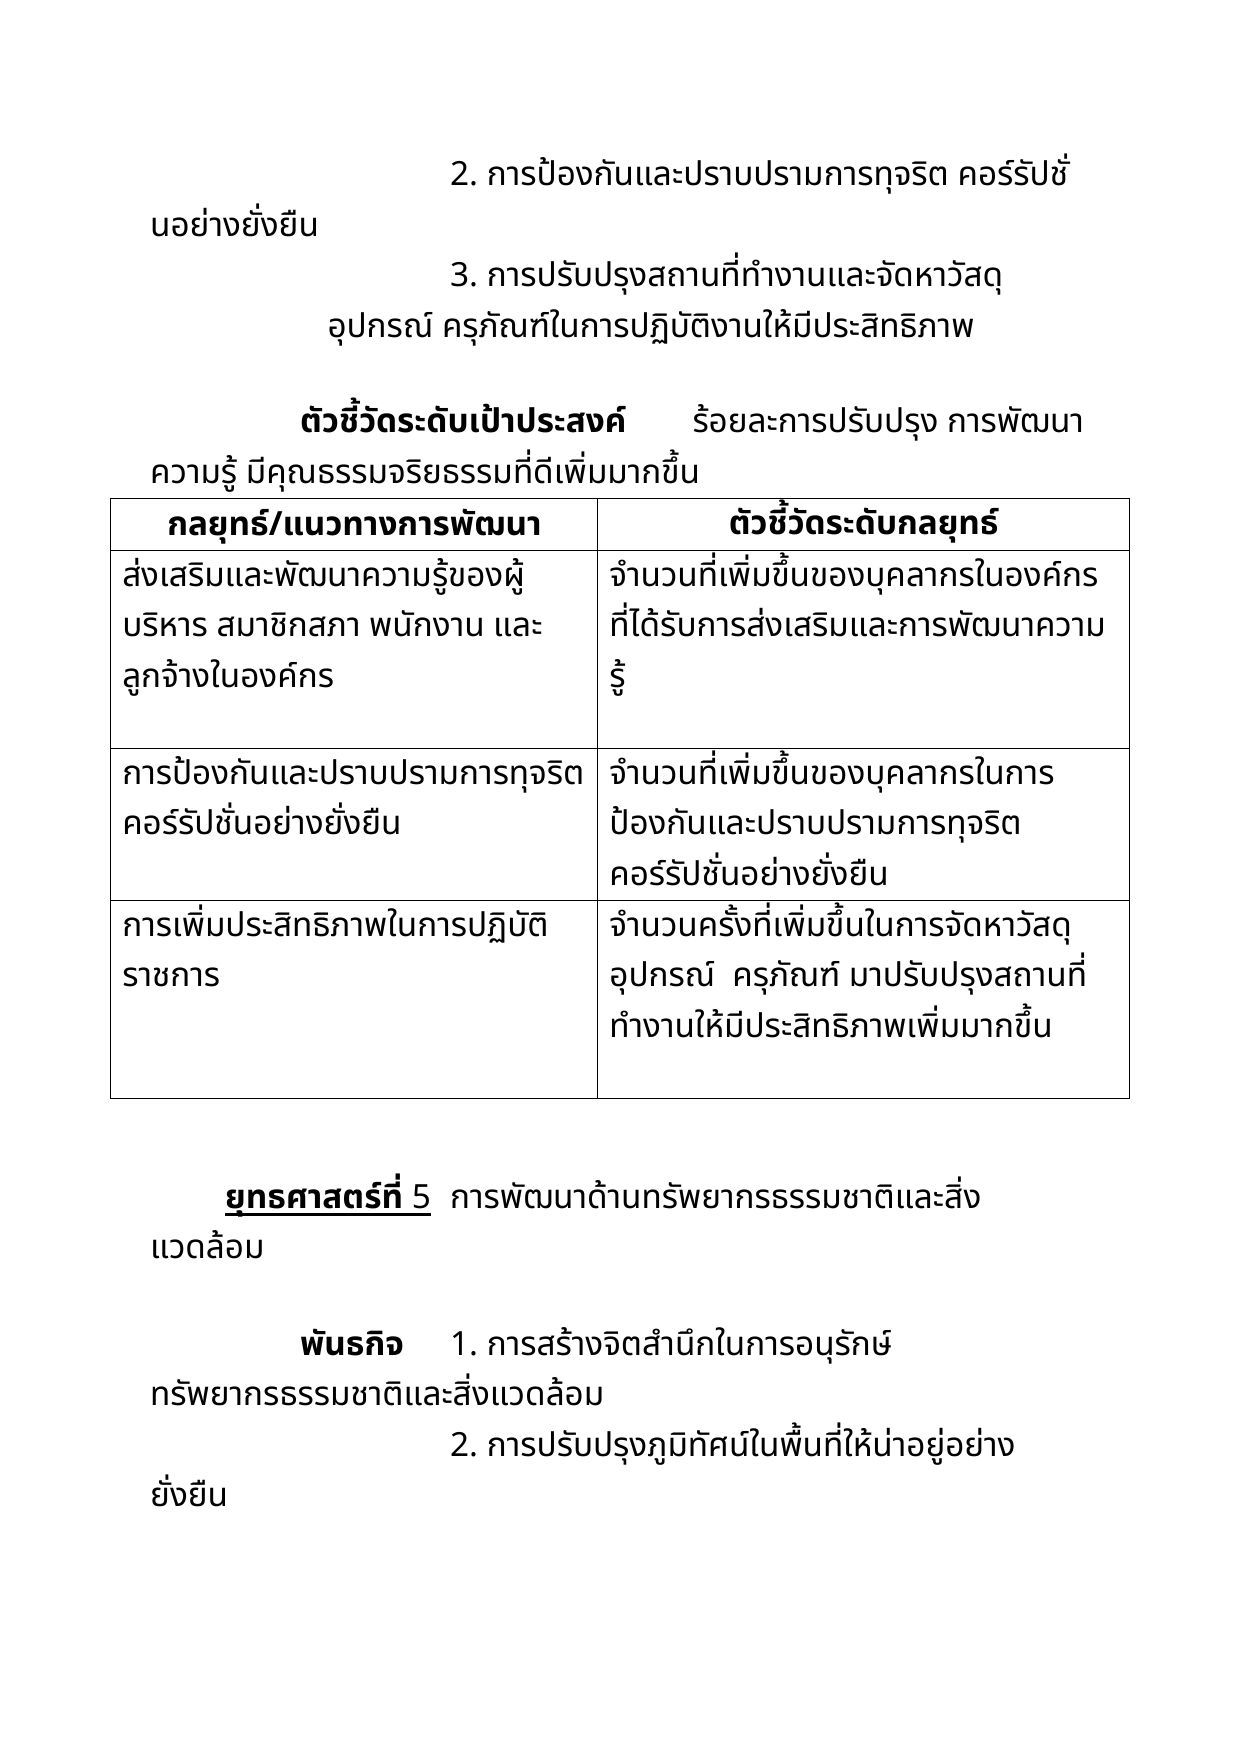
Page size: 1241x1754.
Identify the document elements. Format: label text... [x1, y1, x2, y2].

table_header กลยุทธ์/แนวทางการพัฒนา [111, 499, 597, 550]
text 2. การปรับปรุงภูมิทัศน์ในพื้นที่ให้น่าอยู่อย่างยั่งยืน [150, 1420, 1090, 1521]
table_header ตัวชี้วัดระดับกลยุทธ์ [598, 499, 1129, 550]
table_cell จำนวนที่เพิ่มขึ้นของบุคลากรในการป้องกันและปราบปรามการทุจริต คอร์รัปชั่นอย่างยั่งยืน [598, 749, 1129, 900]
text พันธกิจ 1. การสร้างจิตสำนึกในการอนุรักษ์ทรัพยากรธรรมชาติและสิ่งแวดล้อม [150, 1319, 1090, 1420]
text 2. การป้องกันและปราบปรามการทุจริต คอร์รัปชั่นอย่างยั่งยืน [150, 150, 1090, 251]
table_cell การป้องกันและปราบปรามการทุจริต คอร์รัปชั่นอย่างยั่งยืน [111, 749, 597, 900]
text 3. การปรับปรุงสถานที่ทำงานและจัดหาวัสดุ อุปกรณ์ ครุภัณฑ์ในการปฏิบัติงานให้มีประสิทธิภาพ [262, 251, 1090, 352]
text ตัวชี้วัดระดับเป้าประสงค์ ร้อยละการปรับปรุง การพัฒนาความรู้ มีคุณธรรมจริยธรรมที่ดีเพิ่มมากขึ้น [150, 397, 1090, 498]
table_cell จำนวนครั้งที่เพิ่มขึ้นในการจัดหาวัสดุ อุปกรณ์ ครุภัณฑ์ มาปรับปรุงสถานที่ทำงานให้มีประสิทธิภาพเพิ่มมากขึ้น [598, 901, 1129, 1098]
table_cell จำนวนที่เพิ่มขึ้นของบุคลากรในองค์กรที่ได้รับการส่งเสริมและการพัฒนาความรู้ [598, 551, 1129, 748]
table_cell ส่งเสริมและพัฒนาความรู้ของผู้บริหาร สมาชิกสภา พนักงาน และลูกจ้างในองค์กร [111, 551, 597, 748]
text ยุทธศาสตร์ที่ 5 การพัฒนาด้านทรัพยากรธรรมชาติและสิ่งแวดล้อม [150, 1173, 1090, 1274]
table_cell การเพิ่มประสิทธิภาพในการปฏิบัติราชการ [111, 901, 597, 1098]
